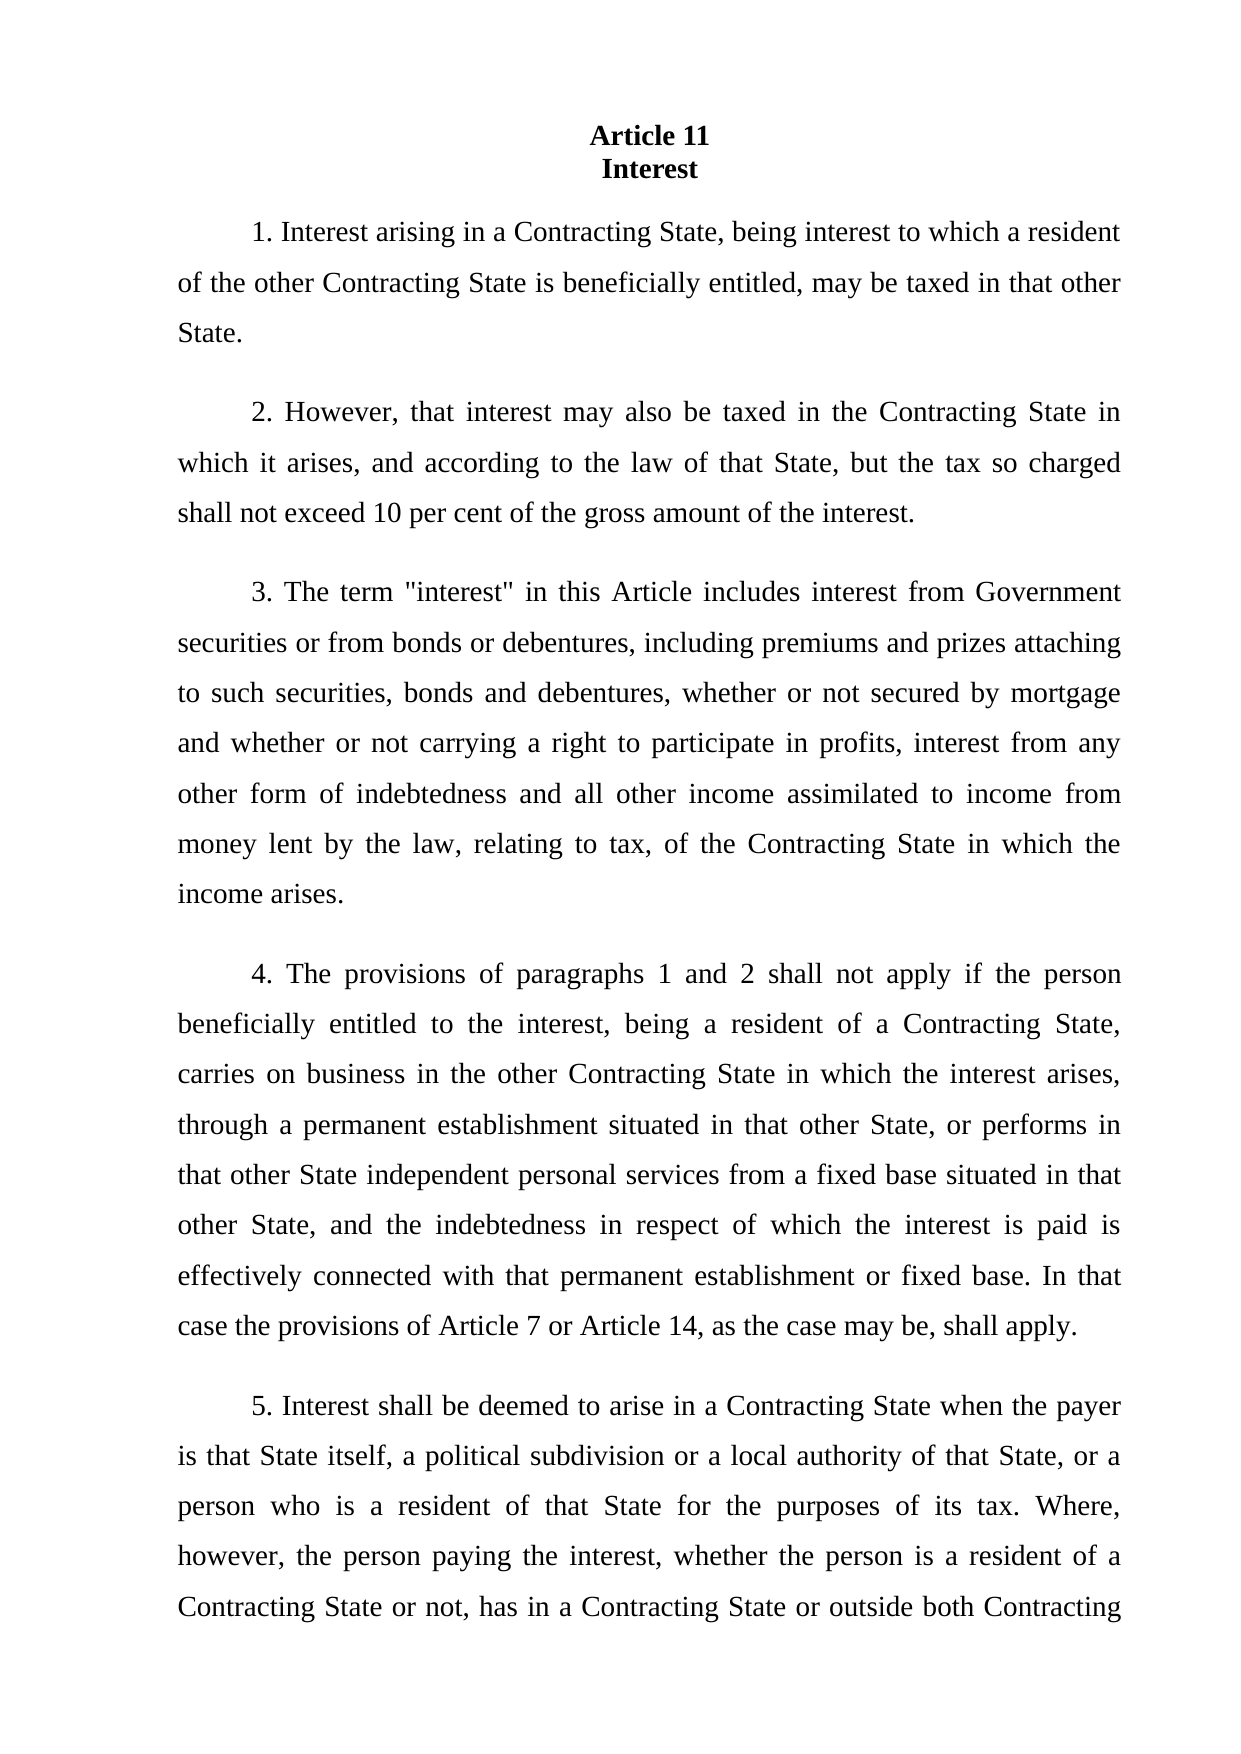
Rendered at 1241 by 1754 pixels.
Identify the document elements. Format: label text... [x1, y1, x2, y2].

text 4. The provisions of paragraphs 1 and 2 shall not apply if the person beneficially entitled to the interest, being a resident of a Contracting State, carries on business in the other Contracting State in which the interest arises, through a permanent establishment situated in that other State, or performs in that other State independent personal services from a fixed base situated in that other State, and the indebtedness in respect of which the interest is paid is effectively connected with that permanent establishment or fixed base. In that case the provisions of Article 7 or Article 14, as the case may be, shall apply. [177, 956, 1122, 1342]
text Article 11 [177, 118, 1122, 152]
text Interest [177, 152, 1122, 185]
text 1. Interest arising in a Contracting State, being interest to which a resident of the other Contracting State is beneficially entitled, may be taxed in that other State. [177, 214, 1122, 348]
text 2. However, that interest may also be taxed in the Contracting State in which it arises, and according to the law of that State, but the tax so charged shall not exceed 10 per cent of the gross amount of the interest. [177, 394, 1122, 529]
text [177, 1388, 1122, 1622]
text 3. The term "interest" in this Article includes interest from Government securities or from bonds or debentures, including premiums and prizes attaching to such securities, bonds and debentures, whether or not secured by mortgage and whether or not carrying a right to participate in profits, interest from any other form of indebtedness and all other income assimilated to income from money lent by the law, relating to tax, of the Contracting State in which the income arises. [177, 574, 1122, 910]
